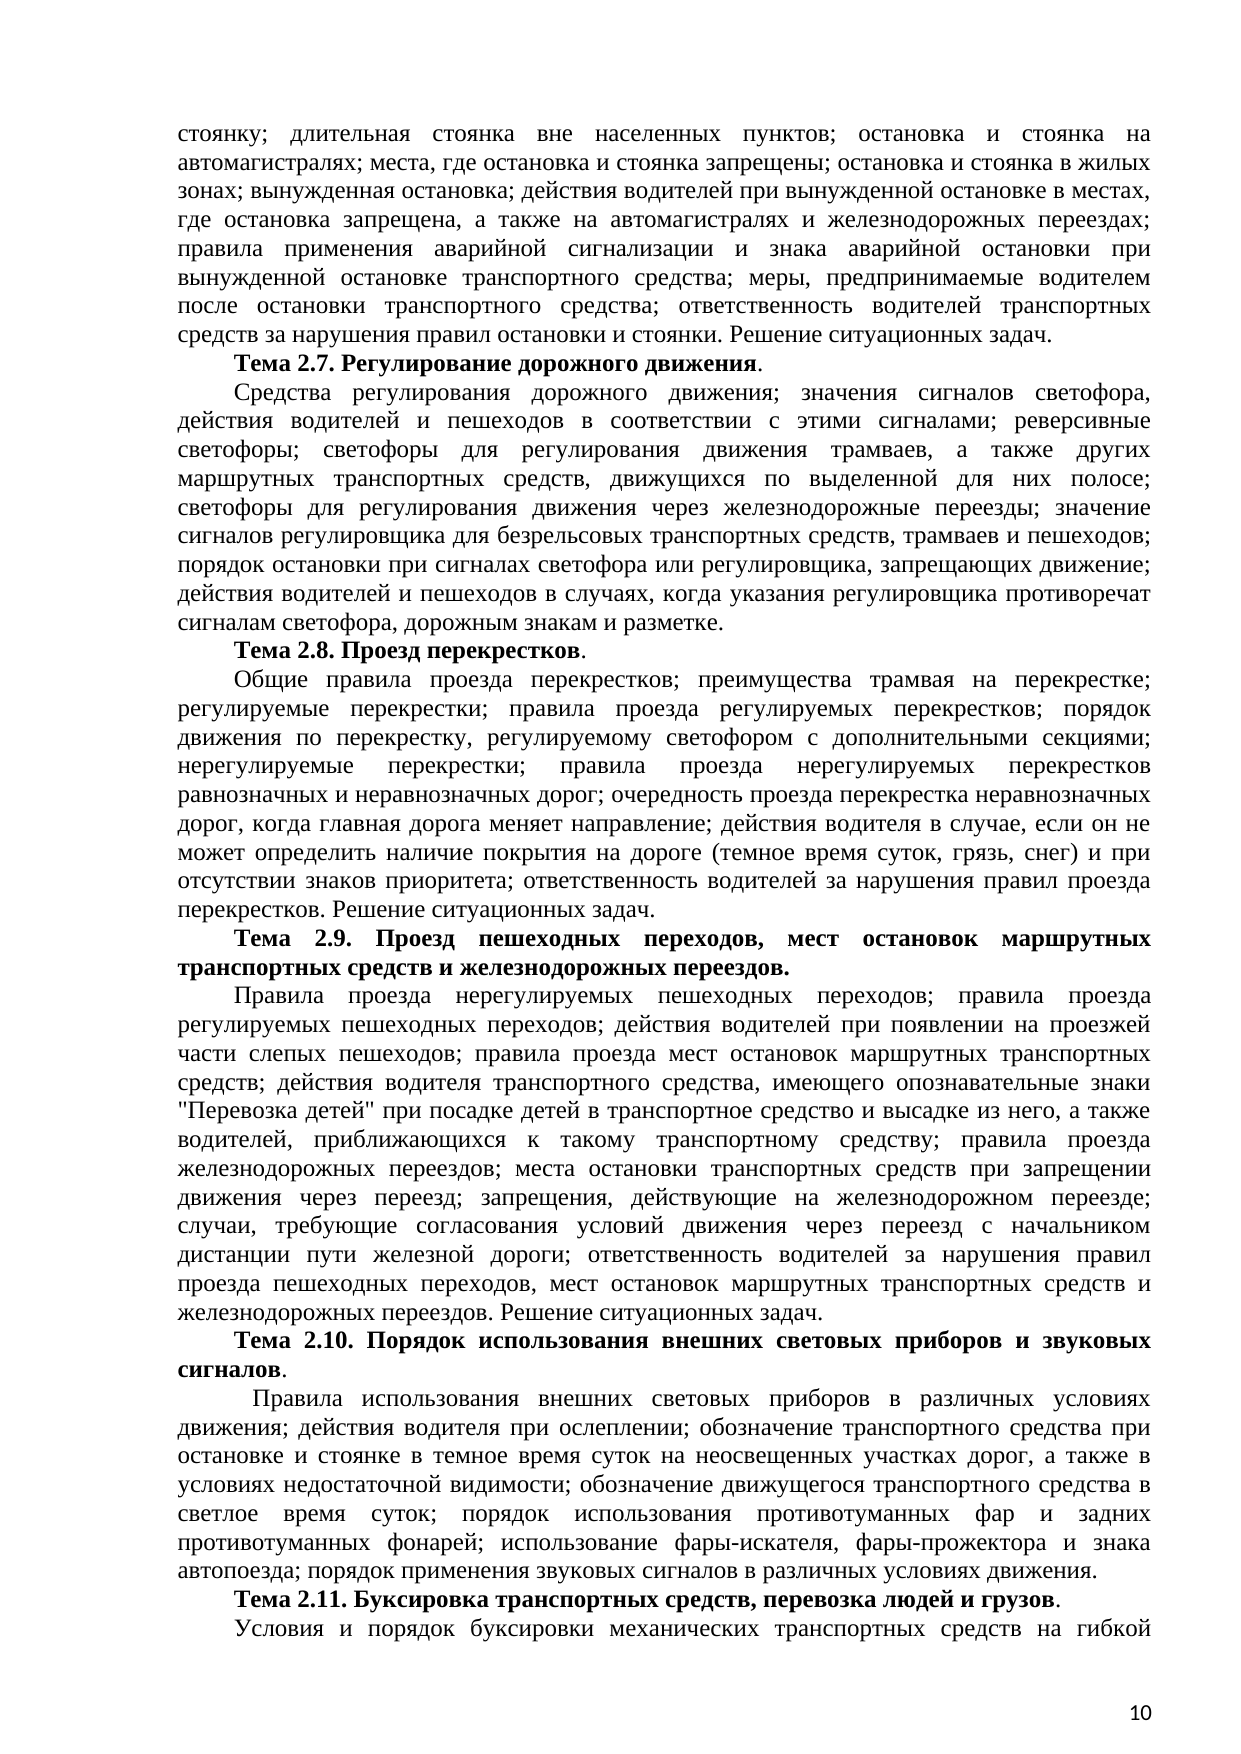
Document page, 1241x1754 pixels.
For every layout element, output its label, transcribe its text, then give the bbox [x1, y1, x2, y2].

text Тема 2.11. Буксировка транспортных средств, перевозка людей и грузов. [177, 1584, 1152, 1613]
text Общие правила проезда перекрестков; преимущества трамвая на перекрестке; регулируемые перекрестки; правила проезда регулируемых перекрестков; порядок движения по перекрестку, регулируемому светофором с дополнительными секциями; нерегулируемые перекрестки; правила проезда нерегулируемых перекрестков равнозначных и неравнозначных дорог; очередность проезда перекрестка неравнозначных дорог, когда главная дорога меняет направление; действия водителя в случае, если он не может определить наличие покрытия на дороге (темное время суток, грязь, снег) и при отсутствии знаков приоритета; ответственность водителей за нарушения правил проезда перекрестков. Решение ситуационных задач. [177, 664, 1152, 923]
text Тема 2.9. Проезд пешеходных переходов, мест остановок маршрутных транспортных средств и железнодорожных переездов. [177, 923, 1152, 981]
text Правила проезда нерегулируемых пешеходных переходов; правила проезда регулируемых пешеходных переходов; действия водителей при появлении на проезжей части слепых пешеходов; правила проезда мест остановок маршрутных транспортных средств; действия водителя транспортного средства, имеющего опознавательные знаки "Перевозка детей" при посадке детей в транспортное средство и высадке из него, а также водителей, приближающихся к такому транспортному средству; правила проезда железнодорожных переездов; места остановки транспортных средств при запрещении движения через переезд; запрещения, действующие на железнодорожном переезде; случаи, требующие согласования условий движения через переезд с начальником дистанции пути железной дороги; ответственность водителей за нарушения правил проезда пешеходных переходов, мест остановок маршрутных транспортных средств и железнодорожных переездов. Решение ситуационных задач. [177, 981, 1152, 1326]
text Правила использования внешних световых приборов в различных условиях движения; действия водителя при ослеплении; обозначение транспортного средства при остановке и стоянке в темное время суток на неосвещенных участках дорог, а также в условиях недостаточной видимости; обозначение движущегося транспортного средства в светлое время суток; порядок использования противотуманных фар и задних противотуманных фонарей; использование фары-искателя, фары-прожектора и знака автопоезда; порядок применения звуковых сигналов в различных условиях движения. [177, 1383, 1152, 1584]
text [177, 1613, 1152, 1642]
text Тема 2.8. Проезд перекрестков. [177, 636, 1152, 664]
text Средства регулирования дорожного движения; значения сигналов светофора, действия водителей и пешеходов в соответствии с этими сигналами; реверсивные светофоры; светофоры для регулирования движения трамваев, а также других маршрутных транспортных средств, движущихся по выделенной для них полосе; светофоры для регулирования движения через железнодорожные переезды; значение сигналов регулировщика для безрельсовых транспортных средств, трамваев и пешеходов; порядок остановки при сигналах светофора или регулировщика, запрещающих движение; действия водителей и пешеходов в случаях, когда указания регулировщика противоречат сигналам светофора, дорожным знакам и разметке. [177, 377, 1152, 636]
text Тема 2.7. Регулирование дорожного движения. [177, 348, 1152, 377]
text Тема 2.10. Порядок использования внешних световых приборов и звуковых сигналов. [177, 1326, 1152, 1383]
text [177, 118, 1152, 348]
